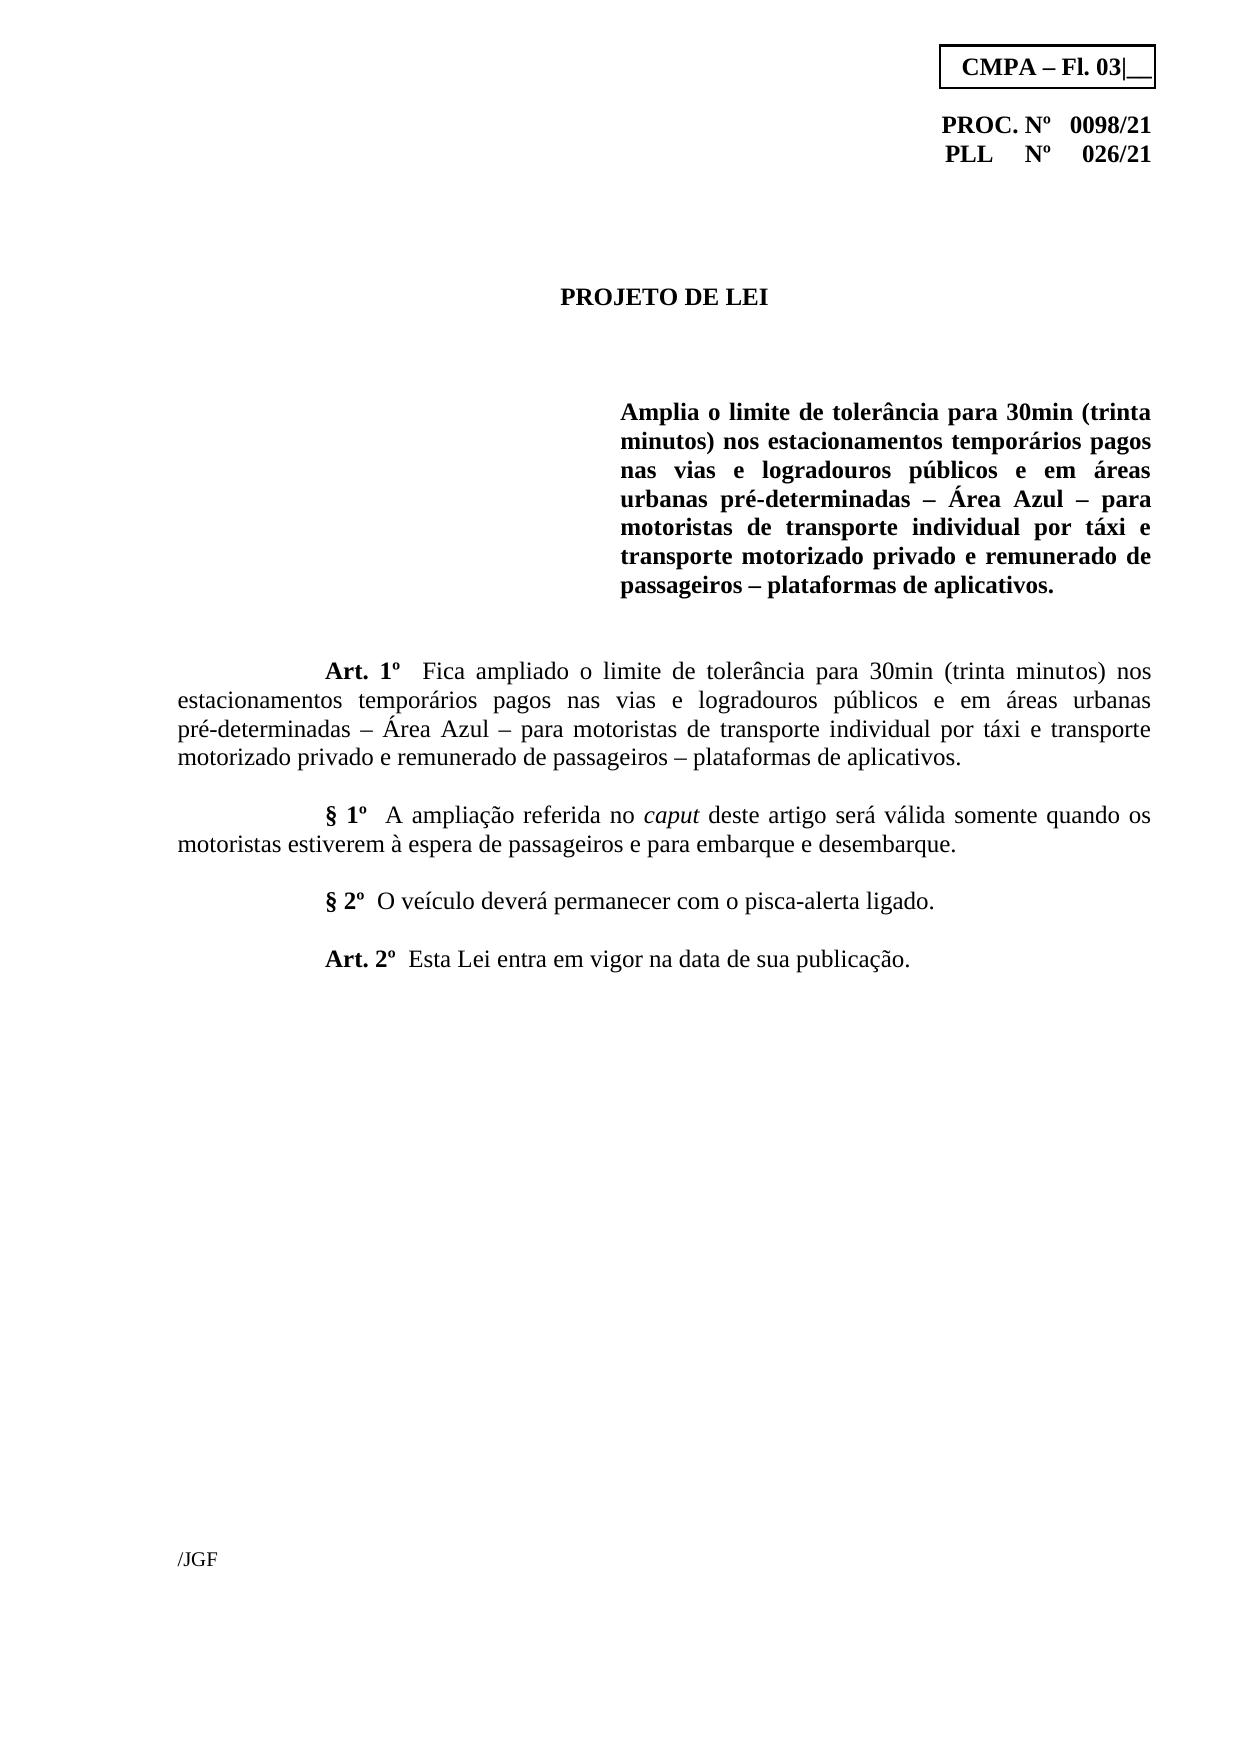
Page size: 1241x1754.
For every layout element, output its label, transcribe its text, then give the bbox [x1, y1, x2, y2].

text § 1º A ampliação referida no caput deste artigo será válida somente quando os motoristas estiverem à espera de passageiros e para embarque e desembarque. [177, 800, 1152, 857]
text Art. 1º Fica ampliado o limite de tolerância para 30min (trinta minutos) nos estacionamentos temporários pagos nas vias e logradouros públicos e em áreas urbanas pré-determinadas – Área Azul – para motoristas de transporte individual por táxi e transporte motorizado privado e remunerado de passageiros – plataformas de aplicativos. [177, 656, 1152, 771]
text /JGF [177, 1547, 1152, 1571]
text Art. 2º Esta Lei entra em vigor na data de sua publicação. [177, 944, 1152, 972]
text Amplia o limite de tolerância para 30min (trinta minutos) nos estacionamentos temporários pagos nas vias e logradouros públicos e em áreas urbanas pré-determinadas – Área Azul – para motoristas de transporte individual por táxi e transporte motorizado privado e remunerado de passageiros – plataformas de aplicativos. [620, 397, 1152, 599]
text § 2º O veículo deverá permanecer com o pisca-alerta ligado. [177, 886, 1152, 915]
text PROJETO DE LEI [177, 282, 1152, 311]
